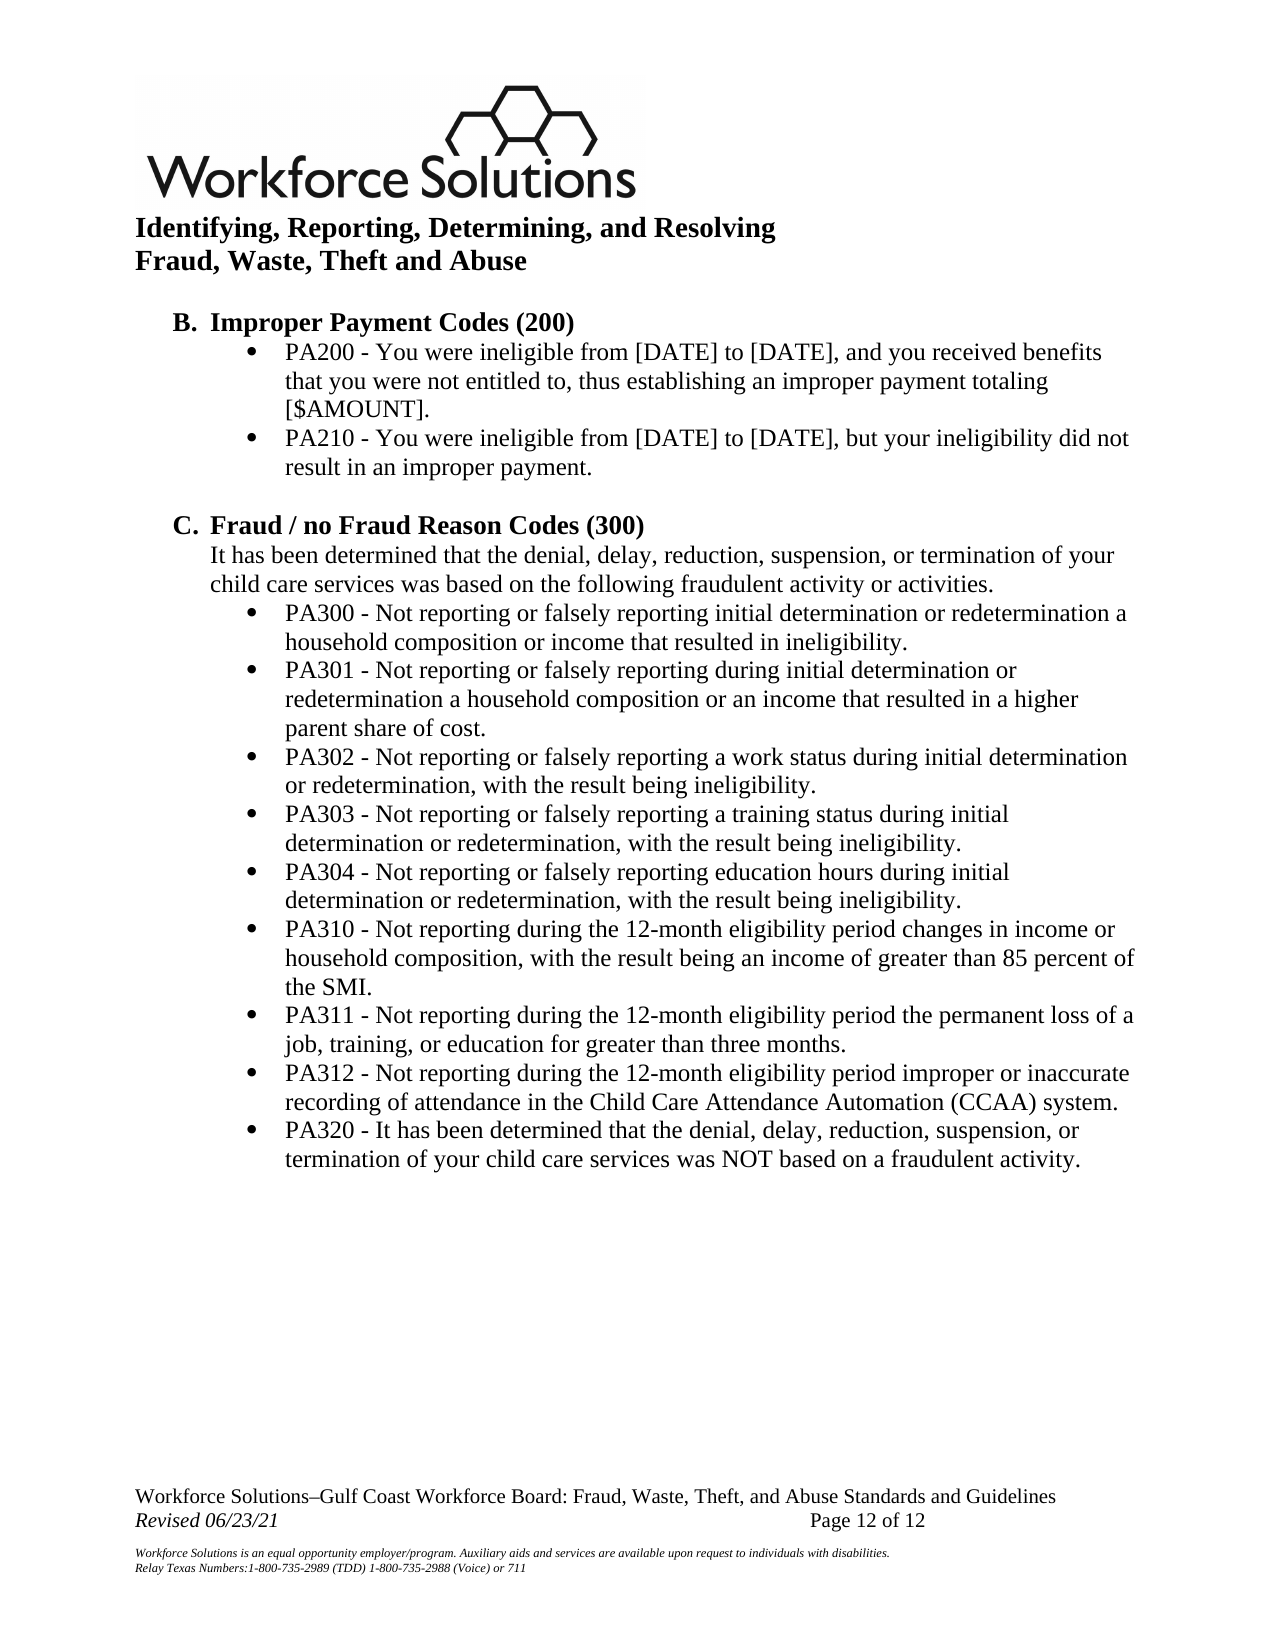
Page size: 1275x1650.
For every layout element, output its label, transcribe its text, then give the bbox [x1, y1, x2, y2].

list PA304 - Not reporting or falsely reporting education hours during initial determination or redetermination, with the result being ineligibility. [247, 857, 1140, 914]
list PA210 - You were ineligible from [DATE] to [DATE], but your ineligibility did not result in an improper payment. [247, 423, 1140, 481]
subtitle Improper Payment Codes (200) [135, 306, 1140, 337]
list PA302 - Not reporting or falsely reporting a work status during initial determination or redetermination, with the result being ineligibility. [247, 742, 1140, 799]
subtitle Fraud / no Fraud Reason Codes (300) [135, 509, 1140, 541]
list PA300 - Not reporting or falsely reporting initial determination or redetermination a household composition or income that resulted in ineligibility. [247, 598, 1140, 656]
picture [135, 75, 647, 210]
list PA301 - Not reporting or falsely reporting during initial determination or redetermination a household composition or an income that resulted in a higher parent share of cost. [247, 656, 1140, 742]
list PA303 - Not reporting or falsely reporting a training status during initial determination or redetermination, with the result being ineligibility. [247, 799, 1140, 857]
list PA320 - It has been determined that the denial, delay, reduction, suspension, or termination of your child care services was NOT based on a fraudulent activity. [247, 1116, 1140, 1173]
list PA311 - Not reporting during the 12-month eligibility period the permanent loss of a job, training, or education for greater than three months. [247, 1001, 1140, 1058]
list PA310 - Not reporting during the 12-month eligibility period changes in income or household composition, with the result being an income of greater than 85 percent of the SMI. [247, 914, 1140, 1001]
list PA312 - Not reporting during the 12-month eligibility period improper or inaccurate recording of attendance in the Child Care Attendance Automation (CCAA) system. [247, 1058, 1140, 1116]
list PA200 - You were ineligible from [DATE] to [DATE], and you received benefits that you were not entitled to, thus establishing an improper payment totaling [$AMOUNT]. [247, 337, 1140, 423]
text It has been determined that the denial, delay, reduction, suspension, or termination of your child care services was based on the following fraudulent activity or activities. [210, 541, 1140, 598]
